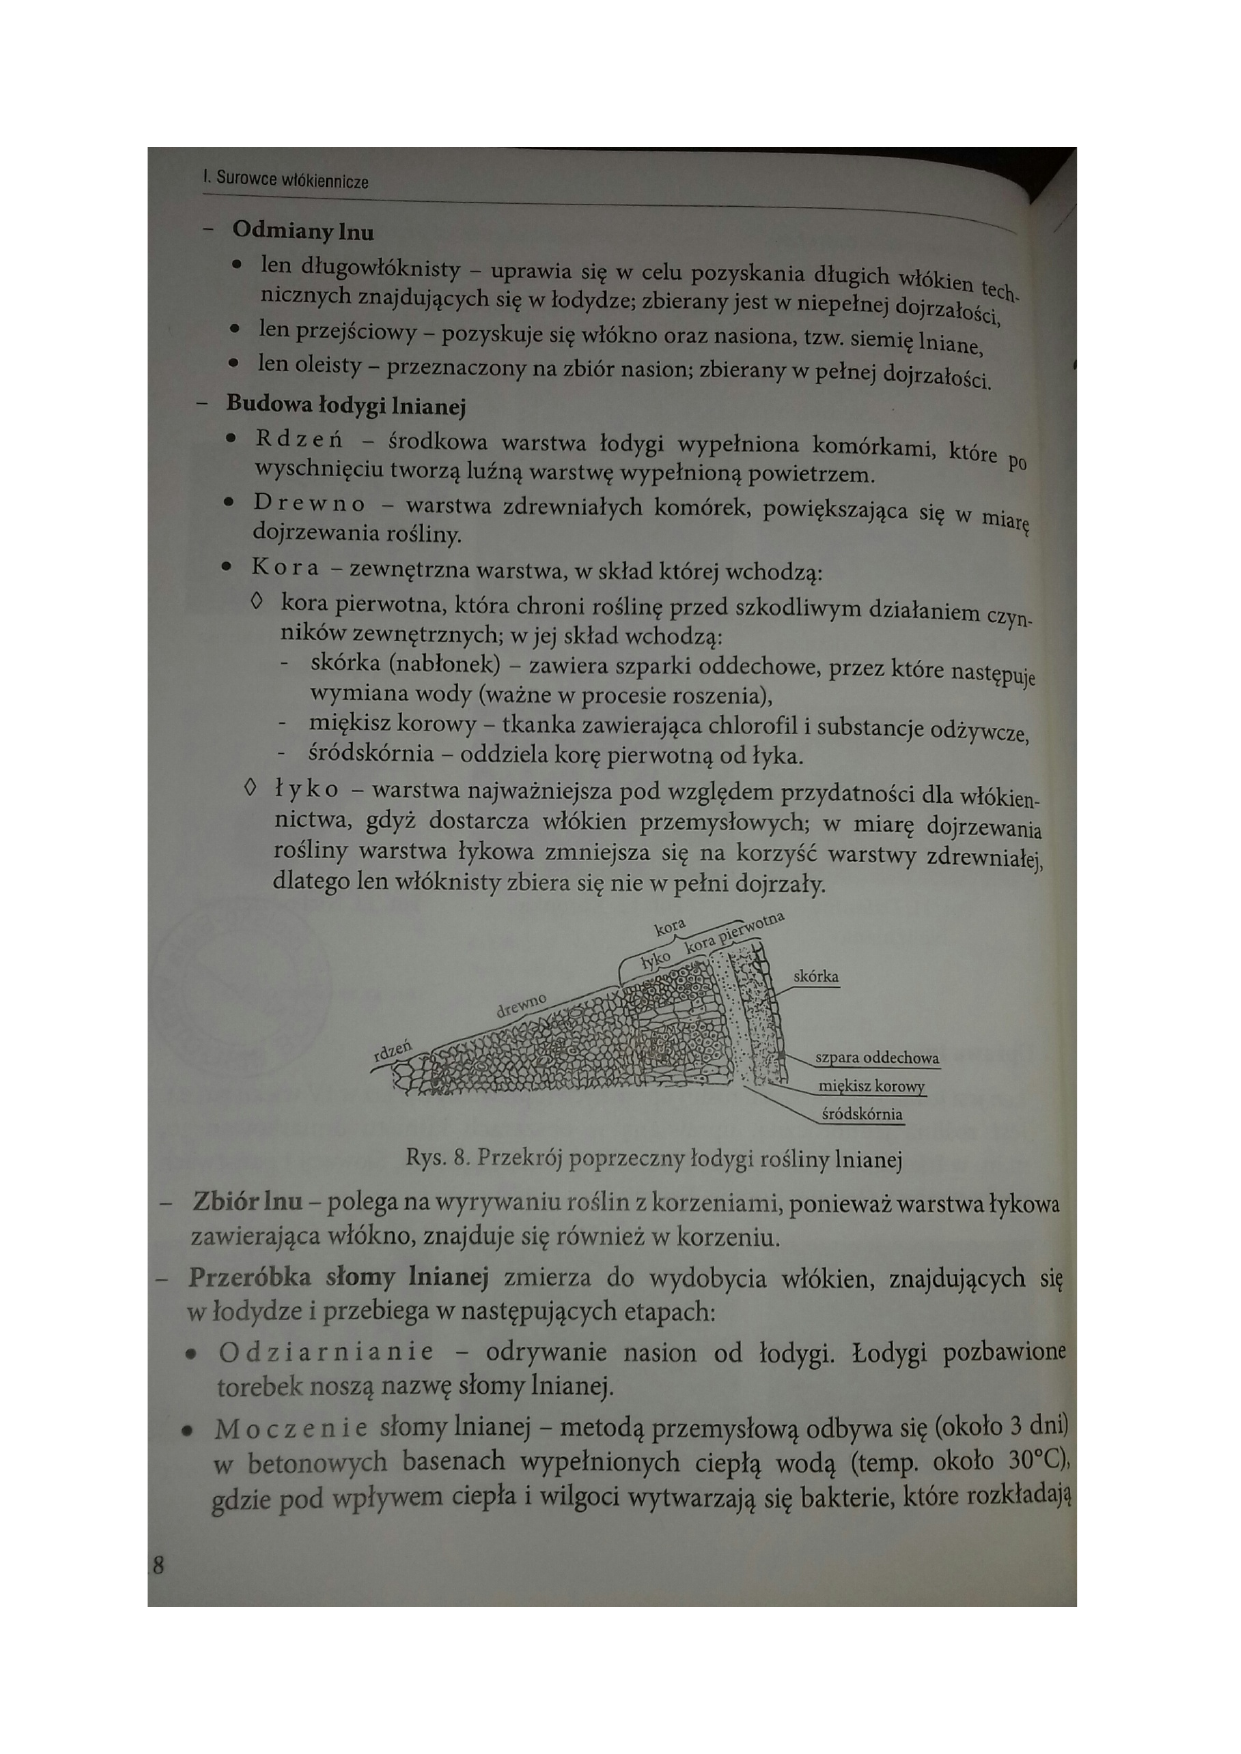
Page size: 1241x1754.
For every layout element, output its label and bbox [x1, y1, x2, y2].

picture [147, 147, 1078, 1607]
